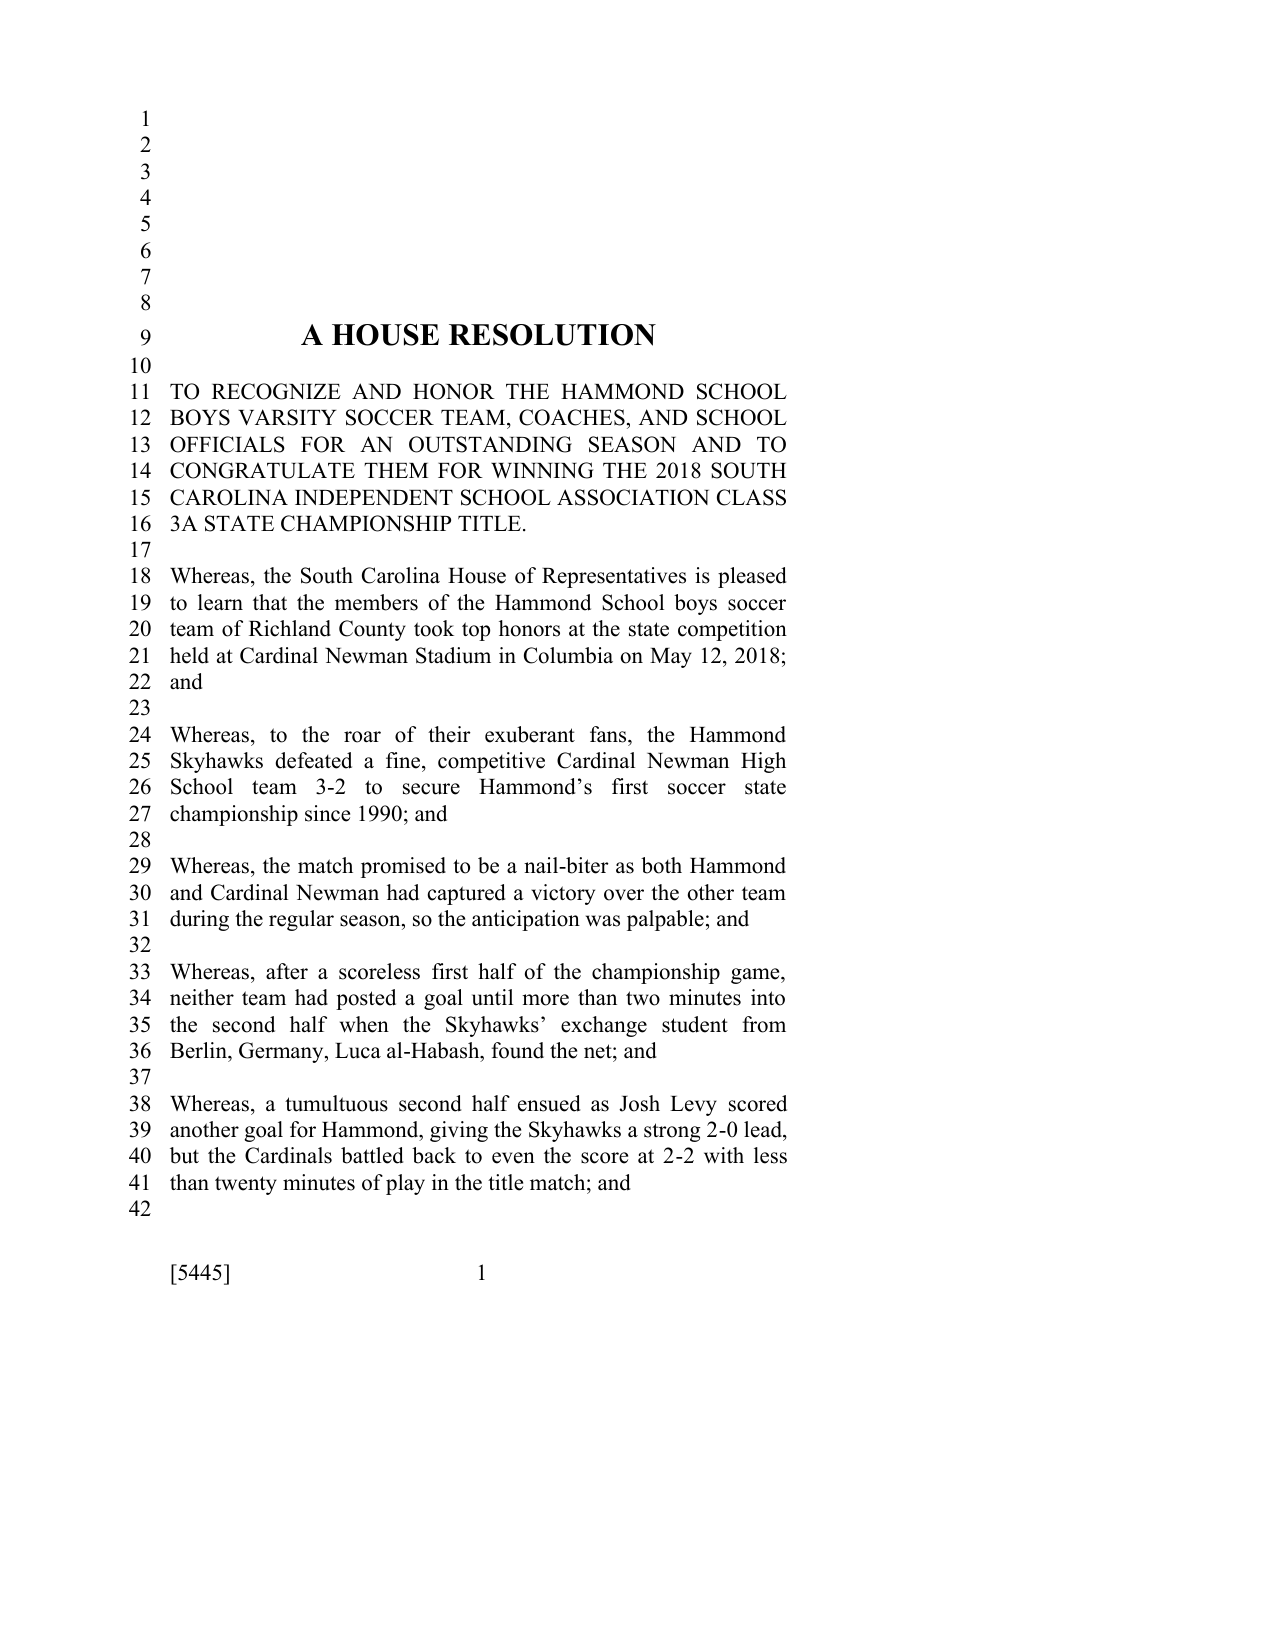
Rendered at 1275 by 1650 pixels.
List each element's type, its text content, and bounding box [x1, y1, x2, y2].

text Whereas, a tumultuous second half ensued as Josh Levy scored another goal for Hammond, giving the Skyhawks a strong 2-0 lead, but the Cardinals battled back to even the score at 2-2 with less than twenty minutes of play in the title match; and [169, 1090, 787, 1195]
text Whereas, the match promised to be a nail-biter as both Hammond and Cardinal Newman had captured a victory over the other team during the regular season, so the anticipation was palpable; and [169, 852, 787, 932]
text Whereas, after a scoreless first half of the championship game, neither team had posted a goal until more than two minutes into the second half when the Skyhawks’ exchange student from Berlin, Germany, Luca al-Habash, found the net; and [169, 958, 787, 1063]
text A HOUSE RESOLUTION [169, 316, 787, 352]
text Whereas, the South Carolina House of Representatives is pleased to learn that the members of the Hammond School boys soccer team of Richland County took top honors at the state competition held at Cardinal Newman Stadium in Columbia on May 12, 2018; and [169, 563, 787, 694]
text TO RECOGNIZE AND HONOR THE HAMMOND SCHOOL BOYS VARSITY SOCCER TEAM, COACHES, AND SCHOOL OFFICIALS FOR AN OUTSTANDING SEASON AND TO CONGRATULATE THEM FOR WINNING THE 2018 SOUTH CAROLINA INDEPENDENT SCHOOL ASSOCIATION CLASS 3A STATE CHAMPIONSHIP TITLE. [169, 378, 787, 536]
text Whereas, to the roar of their exuberant fans, the Hammond Skyhawks defeated a fine, competitive Cardinal Newman High School team 3-2 to secure Hammond’s first soccer state championship since 1990; and [169, 721, 787, 826]
